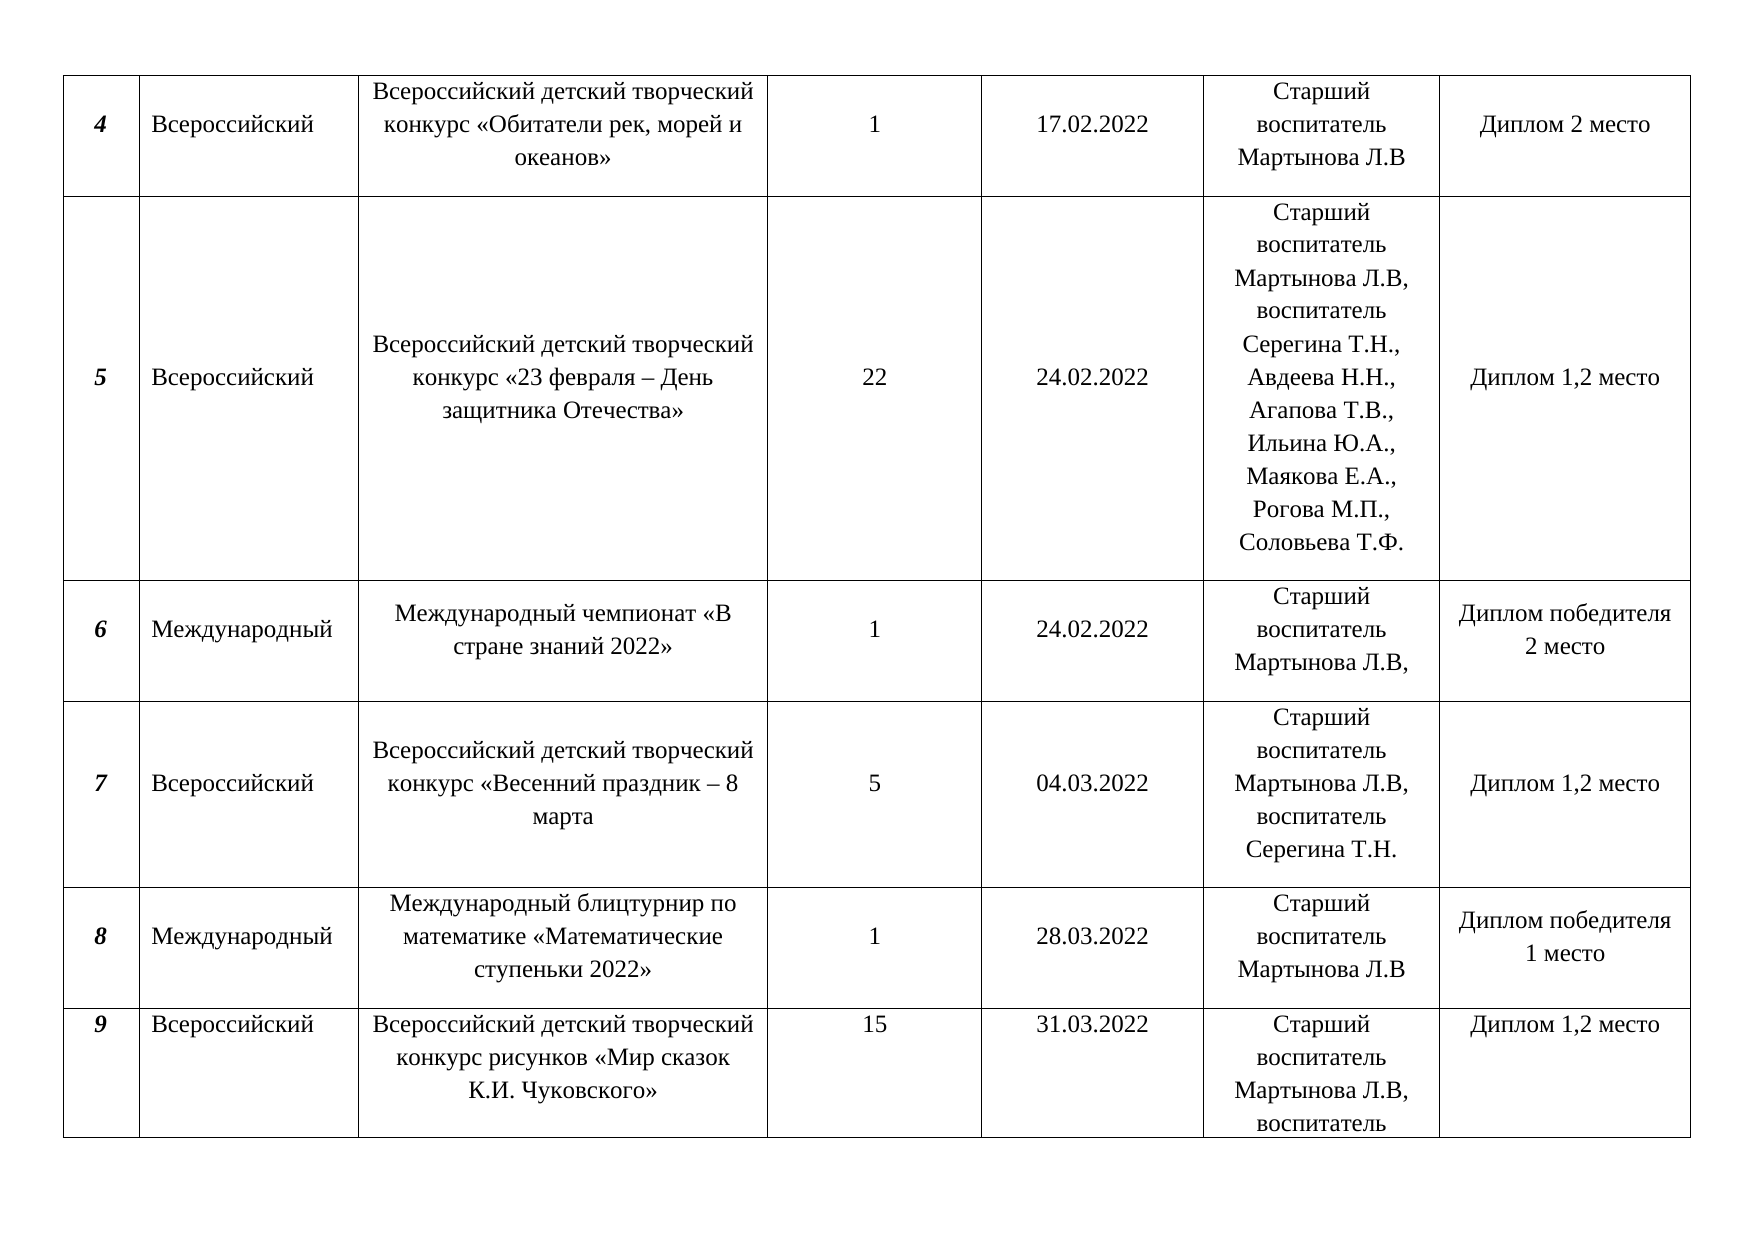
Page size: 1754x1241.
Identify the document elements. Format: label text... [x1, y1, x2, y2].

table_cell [1204, 76, 1439, 196]
table_cell 22 [768, 197, 981, 580]
table_cell 7 [64, 702, 139, 887]
table_cell Всероссийский [140, 76, 358, 196]
table_cell Диплом победителя 1 место [1440, 888, 1690, 1008]
table_cell 31.03.2022 [982, 1009, 1203, 1137]
table_cell Диплом 1,2 место [1440, 702, 1690, 887]
table_cell Международный [140, 581, 358, 701]
table_cell Всероссийский детский творческий конкурс «Обитатели рек, морей и океанов» [359, 76, 767, 196]
table_cell Всероссийский [140, 197, 358, 580]
table_cell 24.02.2022 [982, 581, 1203, 701]
table_cell 1 [768, 581, 981, 701]
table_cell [1204, 1009, 1439, 1137]
table_cell Диплом 1,2 место [1440, 197, 1690, 580]
table_cell 1 [768, 888, 981, 1008]
table_cell Всероссийский детский творческий конкурс «23 февраля – День защитника Отечества» [359, 197, 767, 580]
table_cell 6 [64, 581, 139, 701]
table_cell Диплом победителя 2 место [1440, 581, 1690, 701]
table_cell 17.02.2022 [982, 76, 1203, 196]
table_cell 28.03.2022 [982, 888, 1203, 1008]
table_cell Старший воспитатель Мартынова Л.В, [1204, 581, 1439, 701]
table_cell 15 [768, 1009, 981, 1137]
table_cell Международный [140, 888, 358, 1008]
table_cell Всероссийский [140, 1009, 358, 1137]
table_cell 24.02.2022 [982, 197, 1203, 580]
table_cell Диплом 1,2 место [1440, 1009, 1690, 1137]
table_cell Международный блицтурнир по математике «Математические ступеньки 2022» [359, 888, 767, 1008]
table_cell Международный чемпионат «В стране знаний 2022» [359, 581, 767, 701]
table_cell Всероссийский [140, 702, 358, 887]
table_cell Старший воспитатель Мартынова Л.В, воспитатель Серегина Т.Н., Авдеева Н.Н., Агапова Т.В., Ильина Ю.А., Маякова Е.А., Рогова М.П., Соловьева Т.Ф. [1204, 197, 1439, 580]
table_cell Старший воспитатель Мартынова Л.В, воспитатель Серегина Т.Н. [1204, 702, 1439, 887]
table_cell Всероссийский детский творческий конкурс «Весенний праздник – 8 марта [359, 702, 767, 887]
table_cell Диплом 2 место [1440, 76, 1690, 196]
table_cell 04.03.2022 [982, 702, 1203, 887]
table_cell Старший воспитатель Мартынова Л.В [1204, 888, 1439, 1008]
table_cell 8 [64, 888, 139, 1008]
table_cell 1 [768, 76, 981, 196]
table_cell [359, 1009, 767, 1137]
table_cell 4 [64, 76, 139, 196]
table_cell 9 [64, 1009, 139, 1137]
table_cell 5 [768, 702, 981, 887]
table_cell 5 [64, 197, 139, 580]
